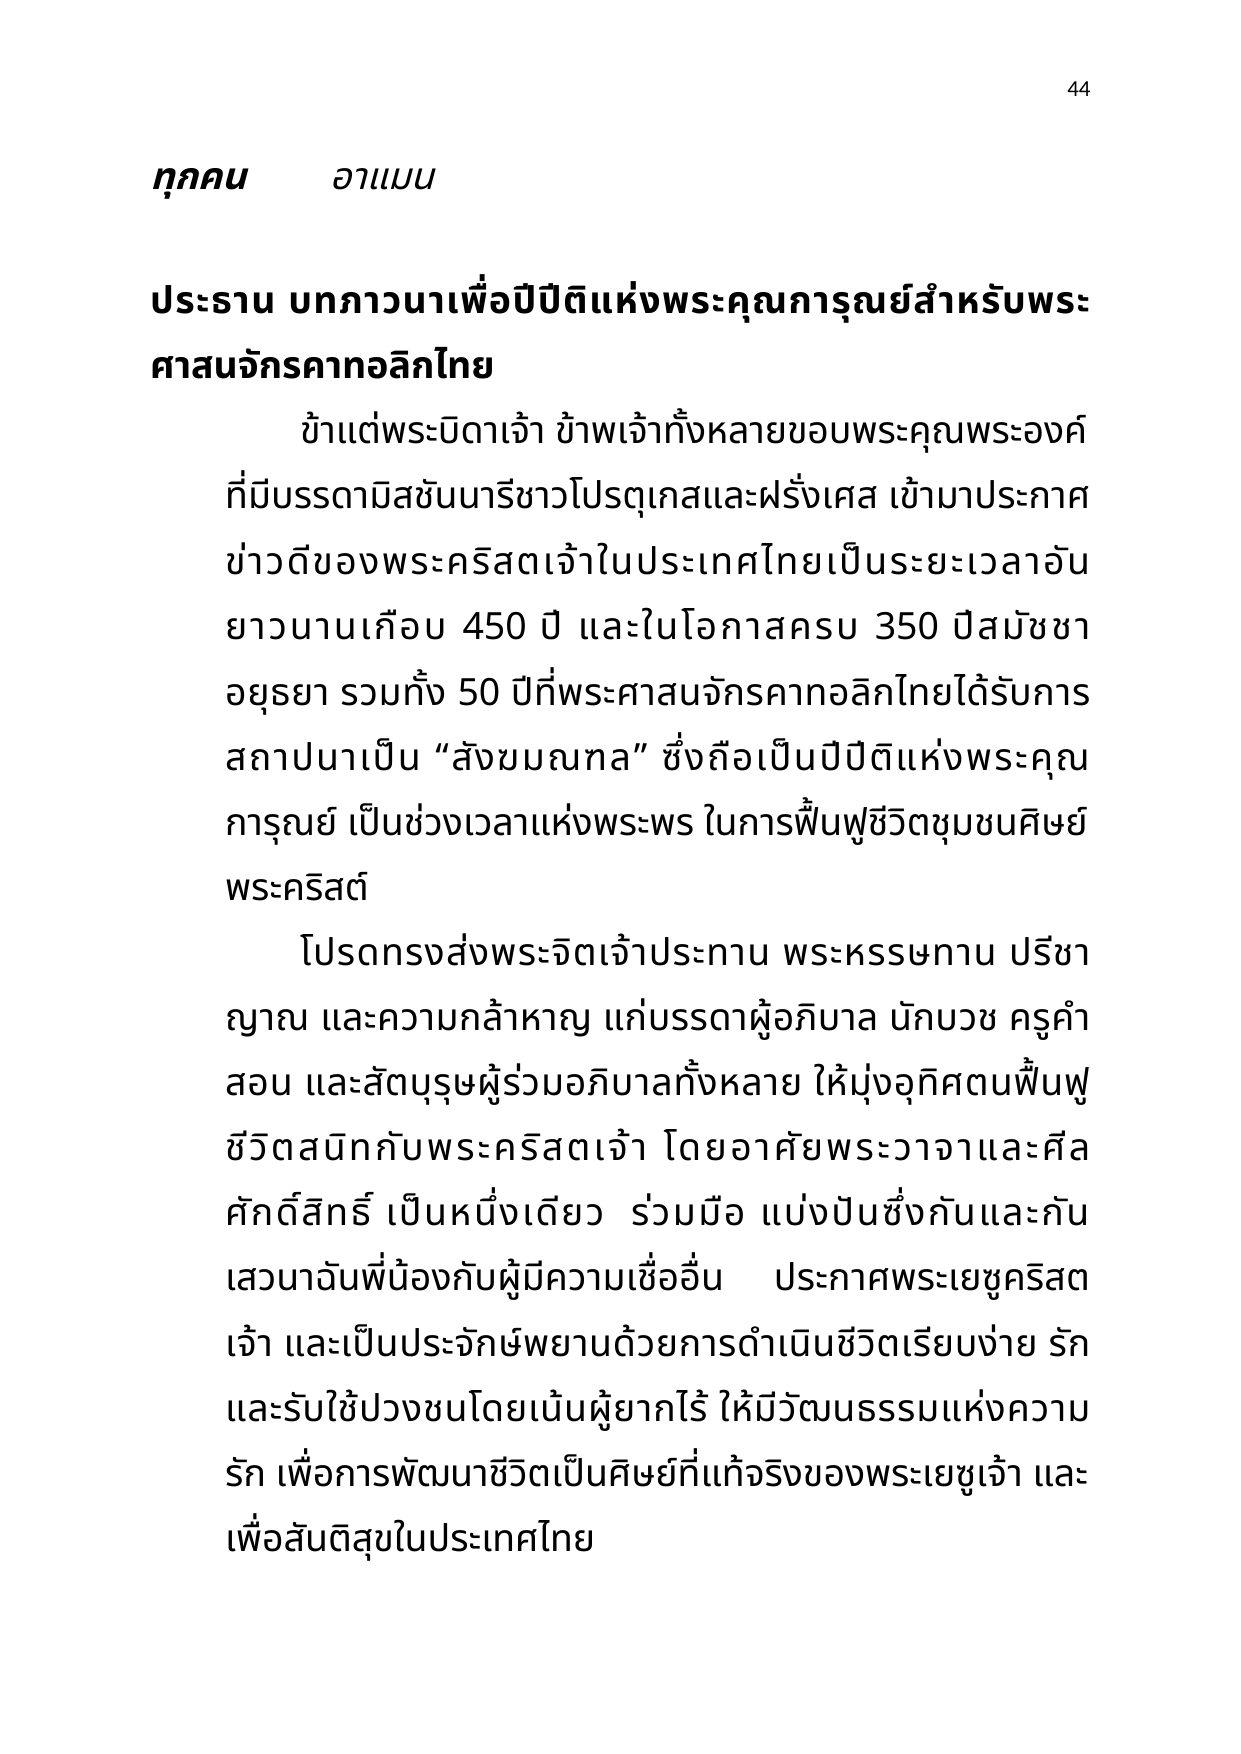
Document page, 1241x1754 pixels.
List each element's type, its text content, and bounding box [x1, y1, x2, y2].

list ข้าแต่พระบิดาเจ้า ข้าพเจ้าทั้งหลายขอบพระคุณพระองค์ ที่มีบรรดามิสชันนารีชาวโปรตุเกสและฝรั่งเศส เข้ามาประกาศข่าวดีของพระคริสตเจ้าในประเทศไทยเป็นระยะเวลาอันยาวนานเกือบ 450 ปี และในโอกาสครบ 350 ปีสมัชชาอยุธยา รวมทั้ง 50 ปีที่พระศาสนจักรคาทอลิกไทยได้รับการสถาปนาเป็น “สังฆมณฑล” ซึ่งถือเป็นปีปีติแห่งพระคุณการุณย์ เป็นช่วงเวลาแห่งพระพร ในการฟื้นฟูชีวิตชุมชนศิษย์พระคริสต์ [225, 404, 1090, 917]
list โปรดทรงส่งพระจิตเจ้าประทาน พระหรรษทาน ปรีชาญาณ และความกล้าหาญ แก่บรรดาผู้อภิบาล นักบวช ครูคำสอน และสัตบุรุษผู้ร่วมอภิบาลทั้งหลาย ให้มุ่งอุทิศตนฟื้นฟูชีวิตสนิทกับพระคริสตเจ้า โดยอาศัยพระวาจาและศีลศักดิ์สิทธิ์ เป็นหนึ่งเดียว ร่วมมือ แบ่งปันซึ่งกันและกัน เสวนาฉันพี่น้องกับผู้มีความเชื่ออื่น ประกาศพระเยซูคริสตเจ้า และเป็นประจักษ์พยานด้วยการดำเนินชีวิตเรียบง่าย รักและรับใช้ปวงชนโดยเน้นผู้ยากไร้ ให้มีวัฒนธรรมแห่งความรัก เพื่อการพัฒนาชีวิตเป็นศิษย์ที่แท้จริงของพระเยซูเจ้า และเพื่อสันติสุขในประเทศไทย [225, 926, 1090, 1568]
list ทุกคน อาแมน [150, 150, 1090, 207]
text ประธาน บทภาวนาเพื่อปีปีติแห่งพระคุณการุณย์สำหรับพระศาสนจักรคาทอลิกไทย [150, 274, 1090, 396]
